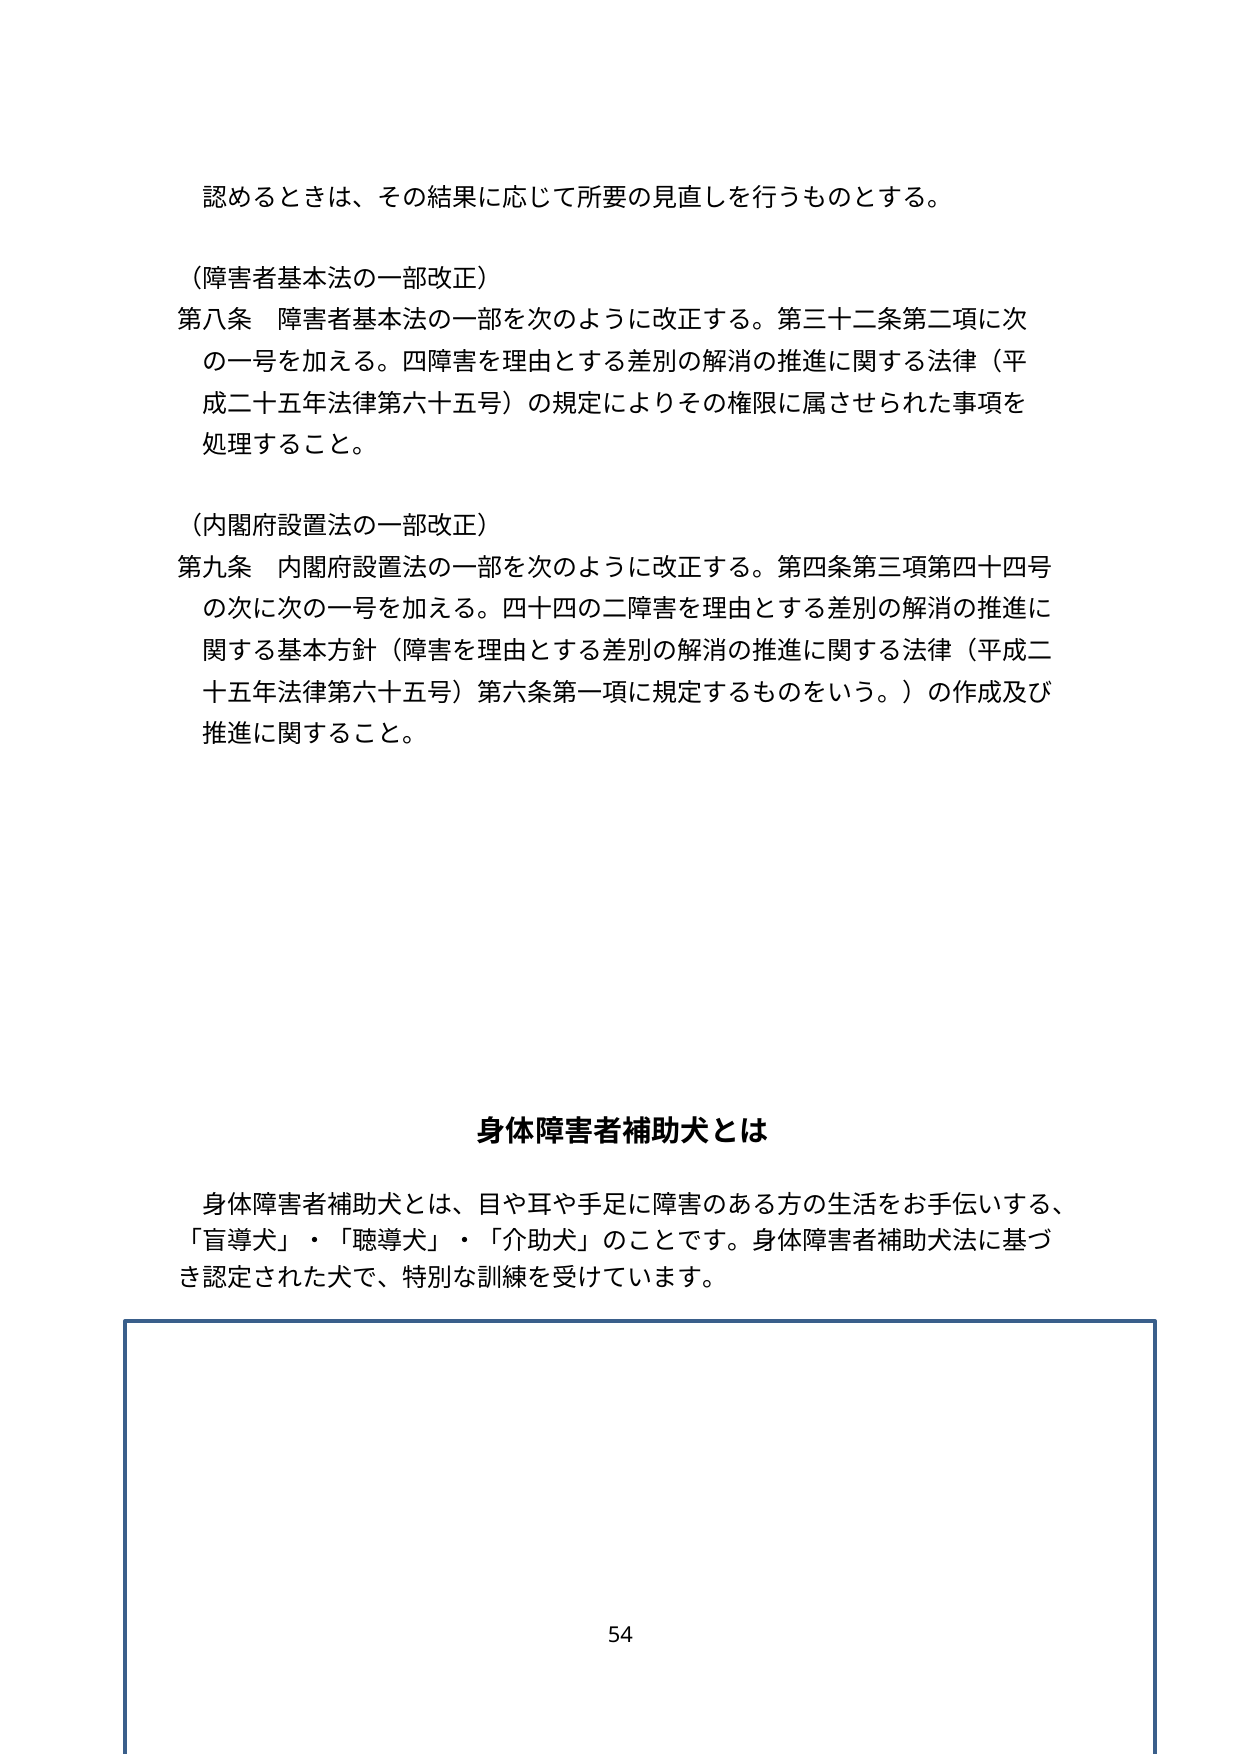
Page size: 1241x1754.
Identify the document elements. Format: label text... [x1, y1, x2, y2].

text （内閣府設置法の一部改正） [177, 506, 1063, 542]
text 第八条 障害者基本法の一部を次のように改正する。第三十二条第二項に次の一号を加える。四障害を理由とする差別の解消の推進に関する法律（平成二十五年法律第六十五号）の規定によりその権限に属させられた事項を処理すること。 [177, 300, 1038, 461]
text 身体障害者補助犬とは [152, 1108, 1063, 1150]
text （障害者基本法の一部改正） [177, 258, 1038, 294]
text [177, 177, 1038, 213]
text 身体障害者補助犬とは、目や耳や手足に障害のある方の生活をお手伝いする、「盲導犬」・「聴導犬」・「介助犬」のことです。身体障害者補助犬法に基づき認定された犬で、特別な訓練を受けています。 [177, 1184, 1063, 1293]
text 第九条 内閣府設置法の一部を次のように改正する。第四条第三項第四十四号の次に次の一号を加える。四十四の二障害を理由とする差別の解消の推進に関する基本方針（障害を理由とする差別の解消の推進に関する法律（平成二十五年法律第六十五号）第六条第一項に規定するものをいう。）の作成及び推進に関すること。 [177, 547, 1063, 750]
